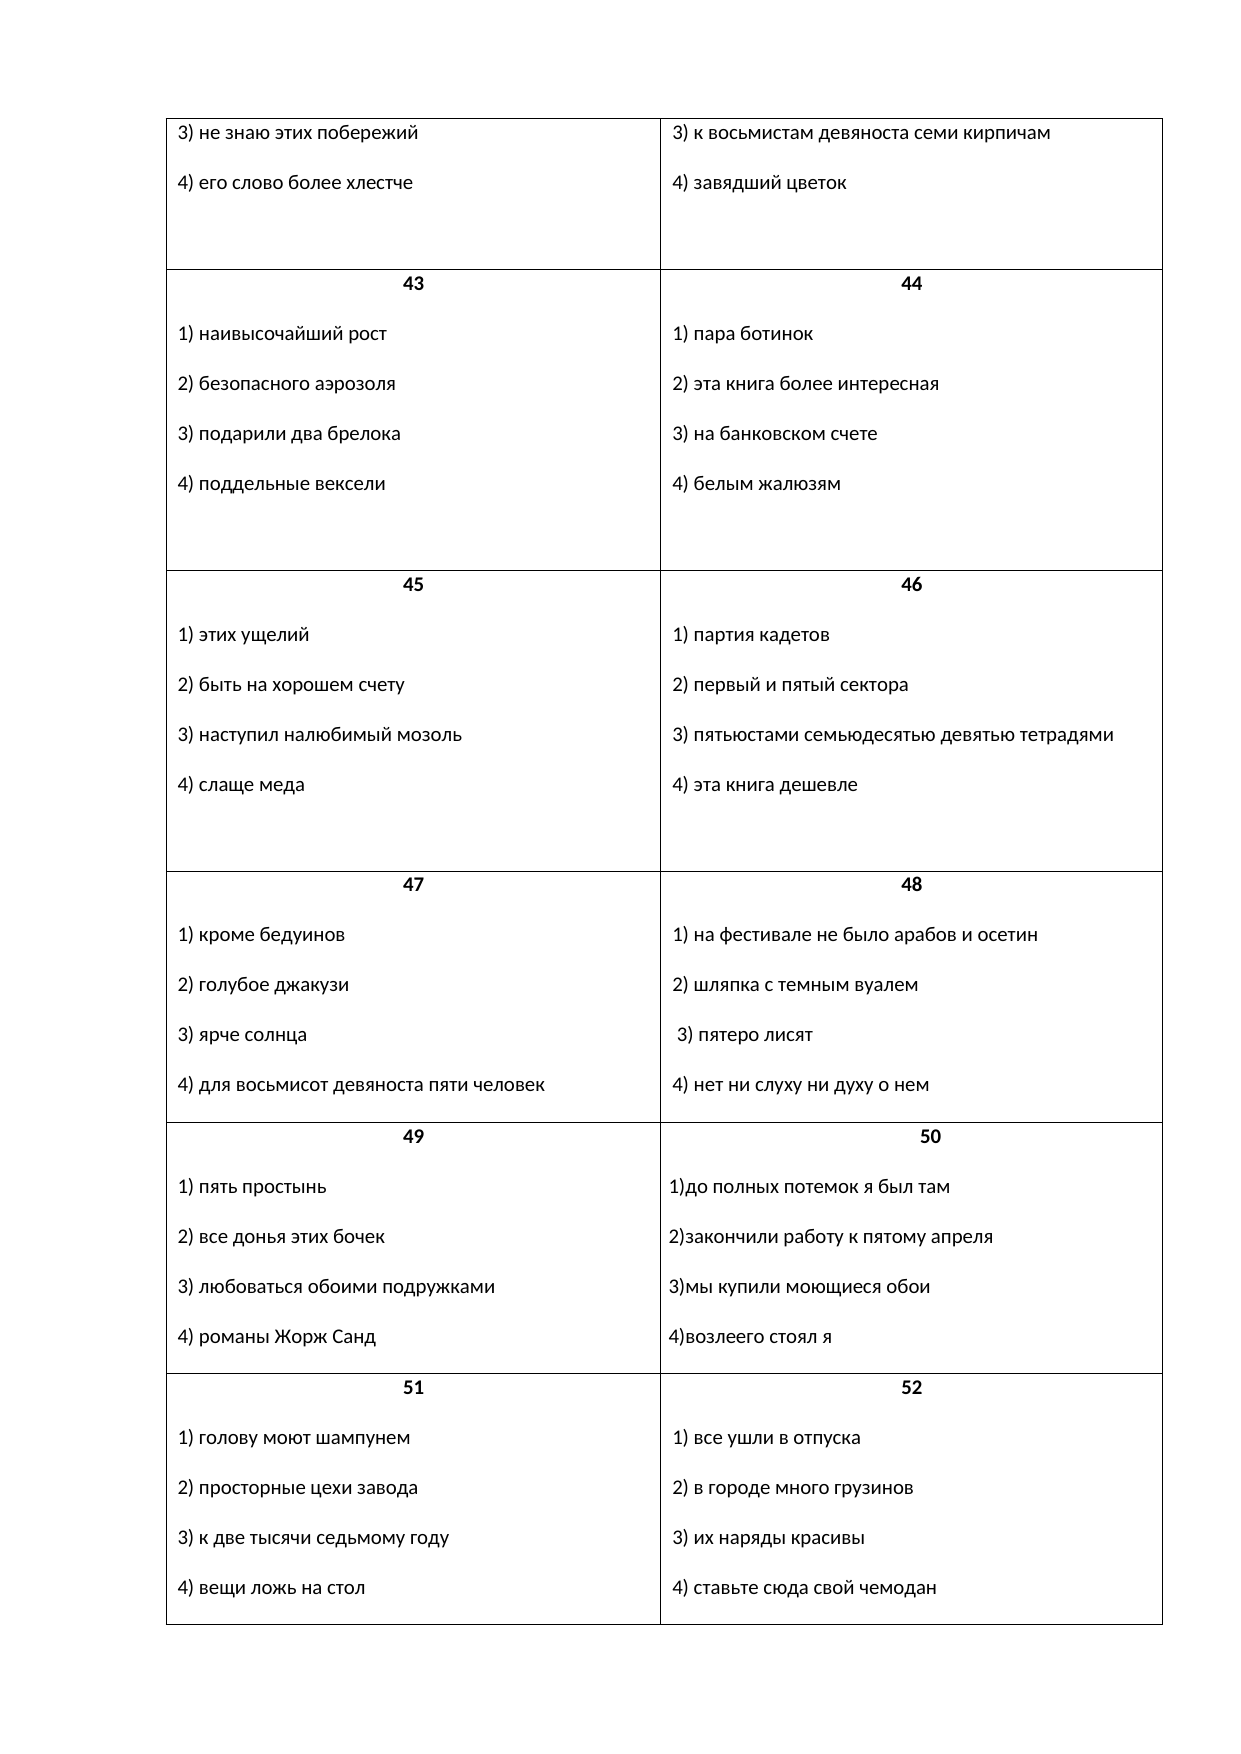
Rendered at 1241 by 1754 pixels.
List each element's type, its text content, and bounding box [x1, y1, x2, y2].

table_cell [661, 119, 1162, 269]
table_cell 50 1)до полных потемок я был там 2)закончили работу к пятому апреля 3)мы купили моющиеся обои 4)возлеего стоял я [661, 1123, 1162, 1373]
table_cell 47 1) кроме бедуинов 2) голубое джакузи 3) ярче солнца 4) для восьмисот девяноста пяти человек [167, 872, 660, 1122]
table_cell 46 1) партия кадетов 2) первый и пятый сектора 3) пятьюстами семьюдесятью девятью тетрадями 4) эта книга дешевле [661, 571, 1162, 871]
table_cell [167, 119, 660, 269]
table_cell 48 1) на фестивале не было арабов и осетин 2) шляпка с темным вуалем 3) пятеро лисят 4) нет ни слуху ни духу о нем [661, 872, 1162, 1122]
table_cell 51 1) голову моют шампунем 2) просторные цехи завода 3) к две тысячи седьмому году 4) вещи ложь на стол [167, 1374, 660, 1624]
table_cell 49 1) пять простынь 2) все донья этих бочек 3) любоваться обоими подружками 4) романы Жорж Санд [167, 1123, 660, 1373]
table_cell 43 1) наивысочайший рост 2) безопасного аэрозоля 3) подарили два брелока 4) поддельные вексели [167, 270, 660, 570]
table_cell 52 1) все ушли в отпуска 2) в городе много грузинов 3) их наряды красивы 4) ставьте сюда свой чемодан [661, 1374, 1162, 1624]
table_cell 44 1) пара ботинок 2) эта книга более интересная 3) на банковском счете 4) белым жалюзям [661, 270, 1162, 570]
table_cell 45 1) этих ущелий 2) быть на хорошем счету 3) наступил налюбимый мозоль 4) слаще меда [167, 571, 660, 871]
